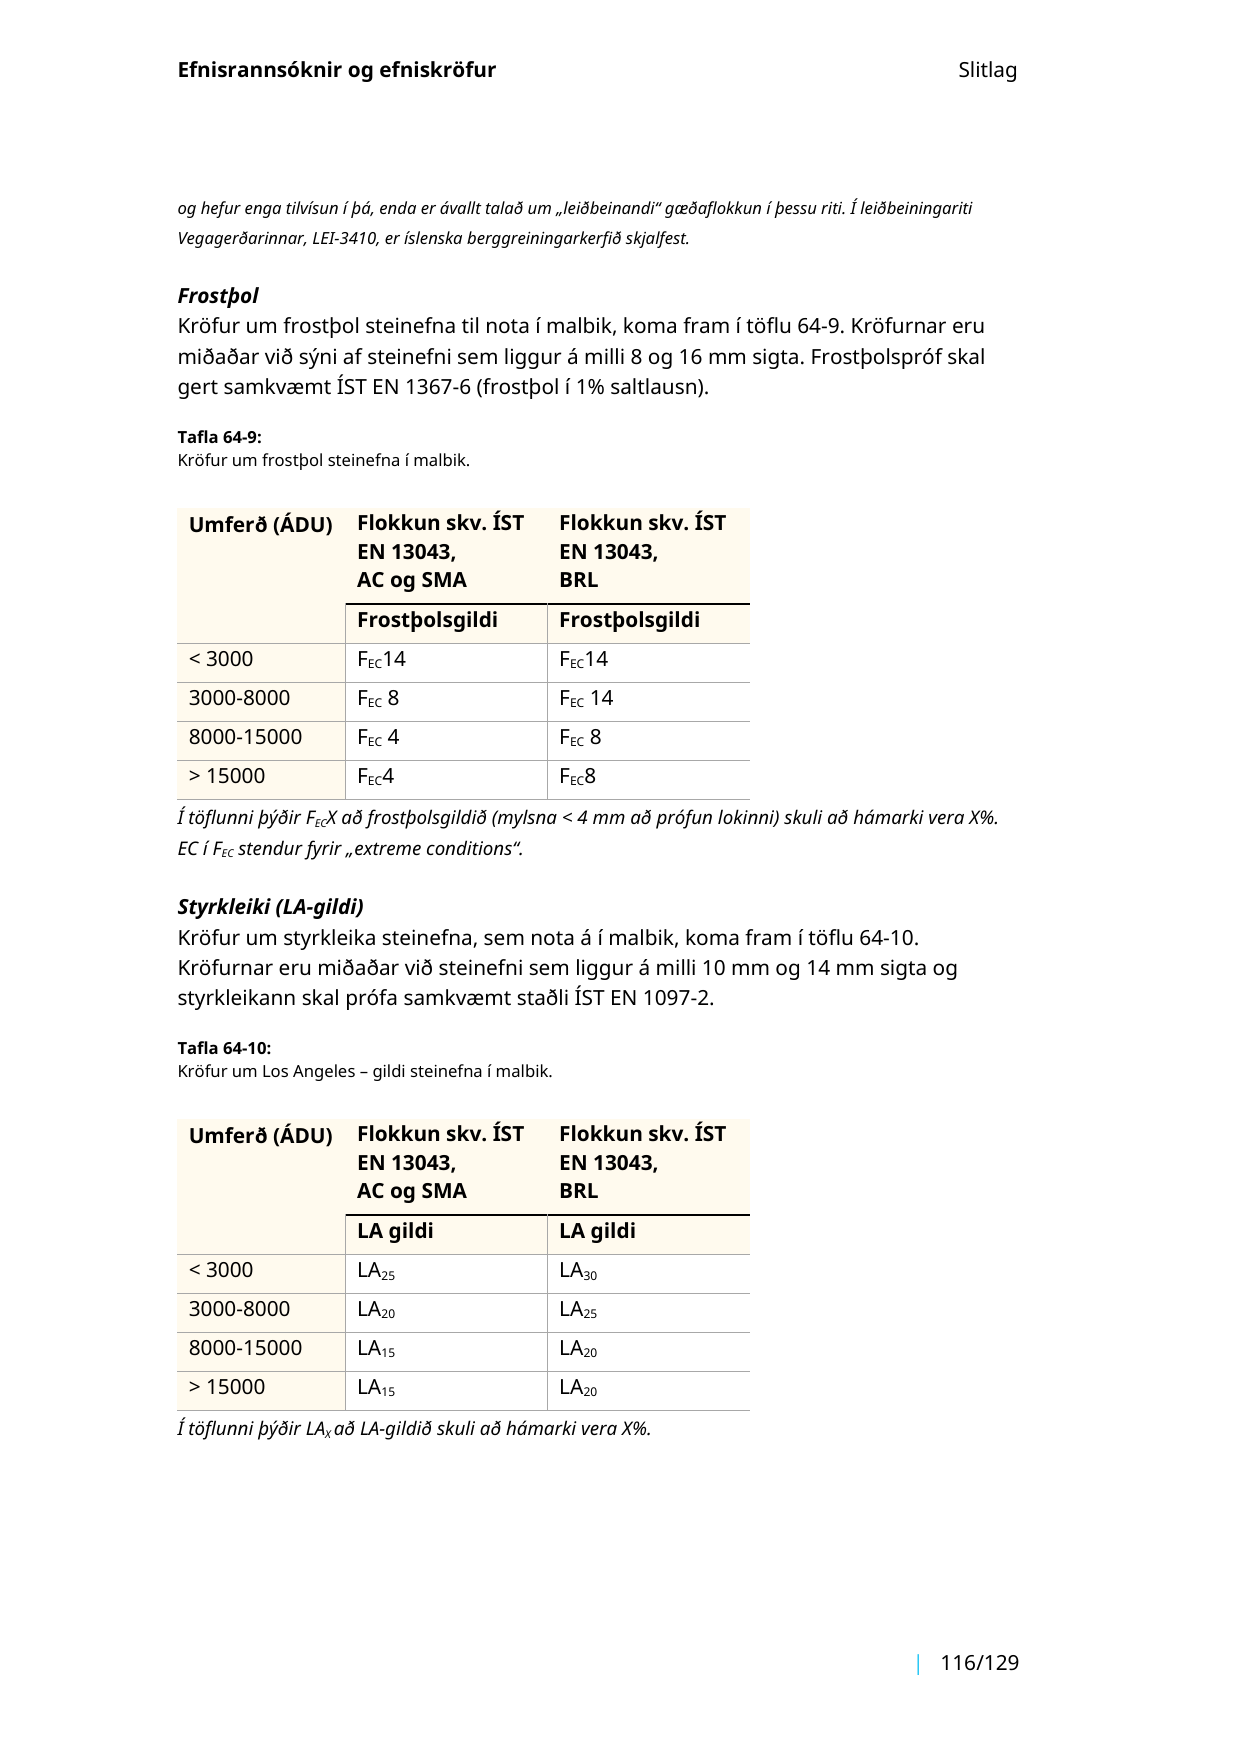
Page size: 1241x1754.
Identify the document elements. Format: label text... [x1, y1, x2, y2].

table_header Flokkun skv. ÍST EN 13043, BRL [548, 508, 750, 603]
table_cell > 15000 [177, 1372, 345, 1410]
table_cell < 3000 [177, 644, 345, 682]
table_header Umferð (ÁDU) [177, 1119, 346, 1254]
table_cell FEC 14 [548, 683, 750, 721]
table_header Flokkun skv. ÍST EN 13043, BRL [548, 1119, 750, 1214]
table_cell Frostþolsgildi [548, 605, 750, 643]
table_cell LA gildi [548, 1216, 750, 1254]
table_cell 3000-8000 [177, 683, 345, 721]
table_header Flokkun skv. ÍST EN 13043, AC og SMA [346, 1119, 548, 1214]
table_cell FEC 8 [346, 683, 547, 721]
table_cell FEC4 [346, 761, 547, 799]
text Tafla 64-9: Kröfur um frostþol steinefna í malbik. [177, 425, 1019, 471]
table_cell LA25 [548, 1294, 750, 1332]
table_cell FEC8 [548, 761, 750, 799]
table_cell LA15 [346, 1372, 547, 1410]
text Kröfur um styrkleika steinefna, sem nota á í malbik, koma fram í töflu 64-10. Kröfurnar eru miðaðar við steinefni sem liggur á milli 10 mm og 14 mm sigta og styrkleikann skal prófa samkvæmt staðli ÍST EN 1097-2. [177, 921, 1019, 1011]
text Tafla 64-10: Kröfur um Los Angeles – gildi steinefna í malbik. [177, 1036, 1019, 1082]
table_cell LA20 [346, 1294, 547, 1332]
table_cell Frostþolsgildi [346, 605, 547, 643]
table_cell LA25 [346, 1255, 547, 1293]
table_cell LA20 [548, 1372, 750, 1410]
table_cell LA30 [548, 1255, 750, 1293]
table_cell FEC 4 [346, 722, 547, 760]
table_cell > 15000 [177, 761, 345, 799]
table_cell LA15 [346, 1333, 547, 1371]
table_cell LA gildi [346, 1216, 547, 1254]
table_cell < 3000 [177, 1255, 345, 1293]
table_cell FEC14 [346, 644, 547, 682]
table_cell 8000-15000 [177, 1333, 345, 1371]
table_cell 3000-8000 [177, 1294, 345, 1332]
text Frostþol [177, 279, 1019, 310]
table_header Umferð (ÁDU) [177, 508, 346, 643]
table_cell LA20 [548, 1333, 750, 1371]
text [177, 189, 1019, 249]
table_cell FEC 8 [548, 722, 750, 760]
text Kröfur um frostþol steinefna til nota í malbik, koma fram í töflu 64-9. Kröfurnar eru miðaðar við sýni af steinefni sem liggur á milli 8 og 16 mm sigta. Frostþolspróf skal gert samkvæmt ÍST EN 1367-6 (frostþol í 1% saltlausn). [177, 310, 1019, 400]
table_cell FEC14 [548, 644, 750, 682]
table_header Flokkun skv. ÍST EN 13043, AC og SMA [346, 508, 548, 603]
text Í töflunni þýðir FECX að frostþolsgildið (mylsna < 4 mm að prófun lokinni) skuli að hámarki vera X%. EC í FEC stendur fyrir „extreme conditions“. [177, 800, 1019, 860]
table_cell 8000-15000 [177, 722, 345, 760]
text Í töflunni þýðir LAX að LA-gildið skuli að hámarki vera X%. [177, 1411, 1019, 1441]
text Styrkleiki (LA-gildi) [177, 891, 1019, 921]
